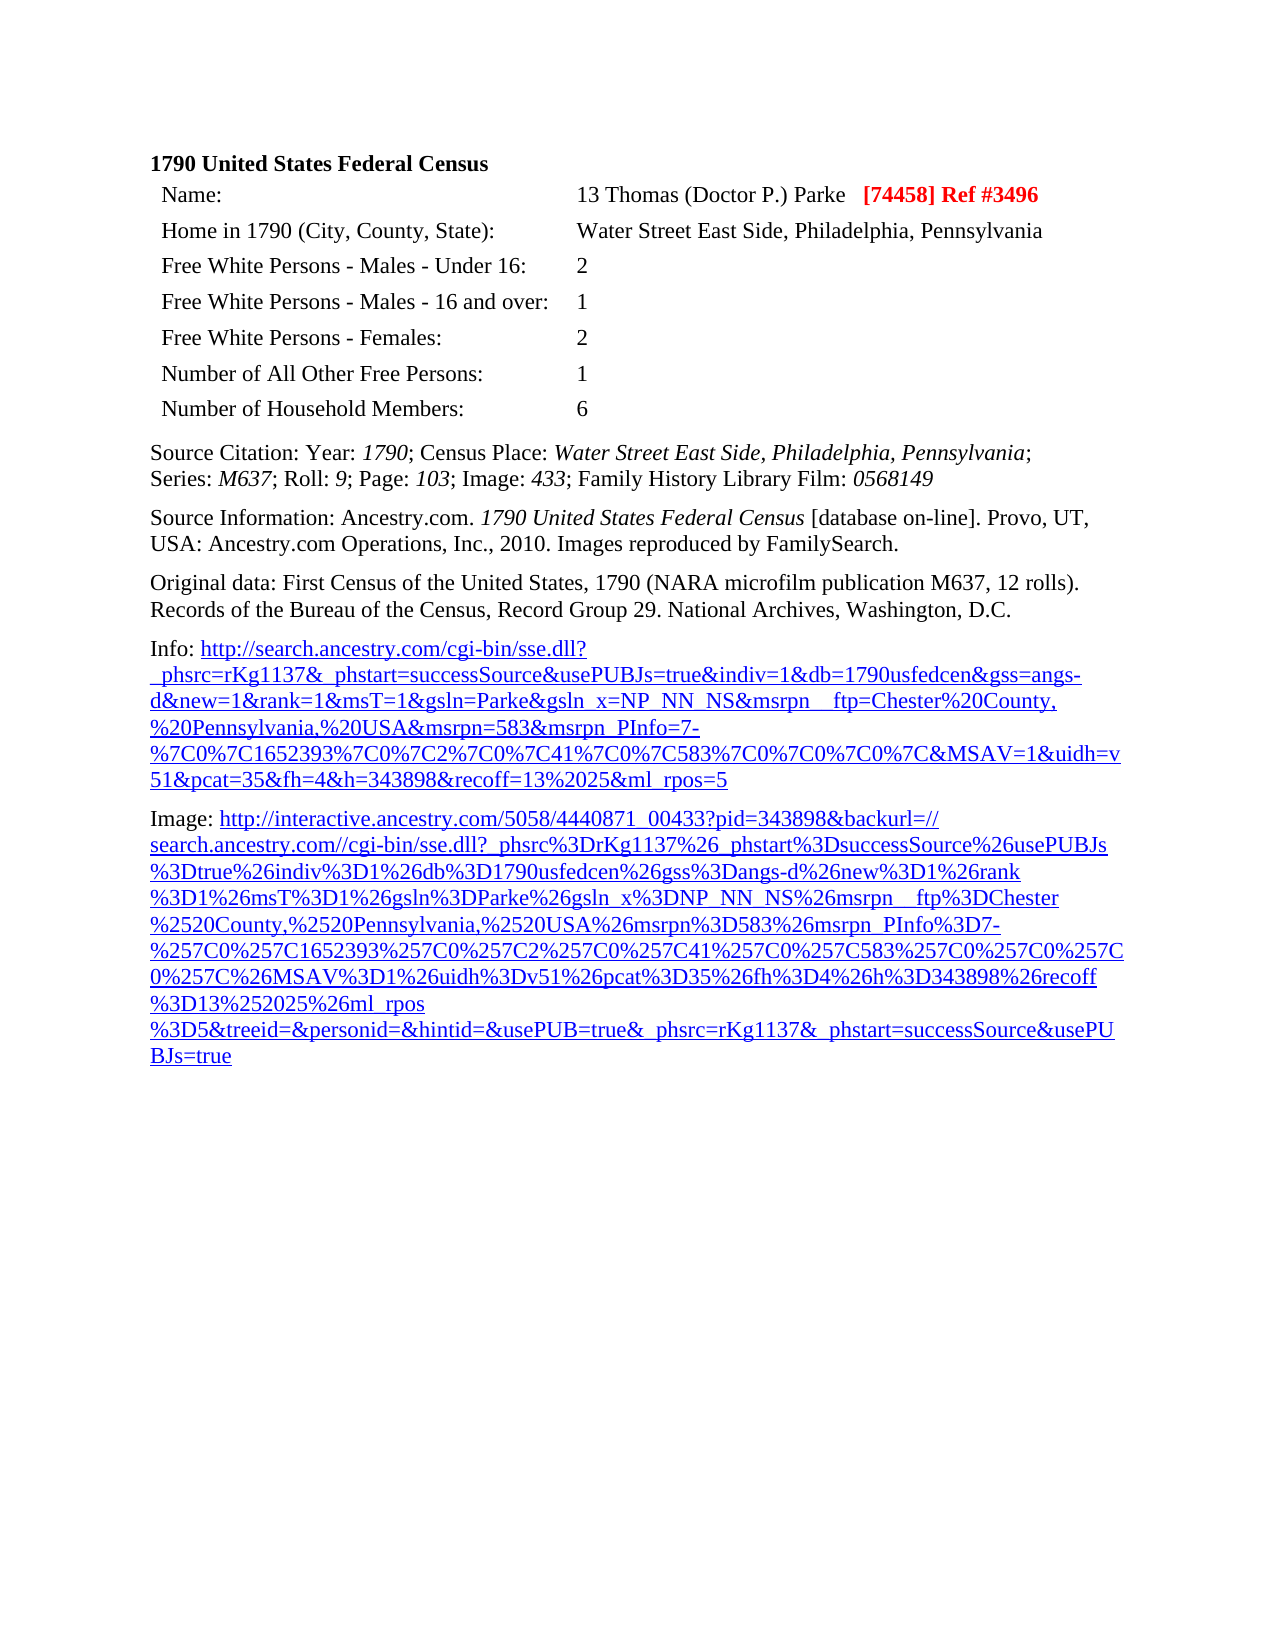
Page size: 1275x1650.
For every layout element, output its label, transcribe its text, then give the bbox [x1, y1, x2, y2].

table_cell Water Street East Side, Philadelphia, Pennsylvania [564, 212, 1127, 248]
text Image: http://interactive.ancestry.com/5058/4440871_00433?pid=343898&backurl=//search.ancestry.com//cgi-bin/sse.dll?_phsrc%3DrKg1137%26_phstart%3DsuccessSource%26usePUBJs%3Dtrue%26indiv%3D1%26db%3D1790usfedcen%26gss%3Dangs-d%26new%3D1%26rank%3D1%26msT%3D1%26gsln%3DParke%26gsln_x%3DNP_NN_NS%26msrpn__ftp%3DChester%2520County,%2520Pennsylvania,%2520USA%26msrpn%3D583%26msrpn_PInfo%3D7-%257C0%257C1652393%257C0%257C2%257C0%257C41%257C0%257C583%257C0%257C0%257C0%257C%26MSAV%3D1%26uidh%3Dv51%26pcat%3D35%26fh%3D4%26h%3D343898%26recoff%3D13%252025%26ml_rpos%3D5&treeid=&personid=&hintid=&usePUB=true&_phsrc=rKg1137&_phstart=successSource&usePUBJs=true [150, 805, 1125, 1069]
table_cell 6 [564, 391, 1127, 426]
table_header Name: [149, 176, 564, 212]
text Info: http://search.ancestry.com/cgi-bin/sse.dll?_phsrc=rKg1137&_phstart=successSource&usePUBJs=true&indiv=1&db=1790usfedcen&gss=angs-d&new=1&rank=1&msT=1&gsln=Parke&gsln_x=NP_NN_NS&msrpn__ftp=Chester%20County,%20Pennsylvania,%20USA&msrpn=583&msrpn_PInfo=7-%7C0%7C1652393%7C0%7C2%7C0%7C41%7C0%7C583%7C0%7C0%7C0%7C&MSAV=1&uidh=v51&pcat=35&fh=4&h=343898&recoff=13%2025&ml_rpos=5 [150, 634, 1125, 793]
table_cell Number of Household Members: [149, 391, 564, 426]
table_cell 1 [564, 355, 1127, 391]
table_cell Home in 1790 (City, County, State): [149, 212, 564, 248]
text Source Citation: Year: 1790; Census Place: Water Street East Side, Philadelphia, Pennsylvania; Series: M637; Roll: 9; Page: 103; Image: 433; Family History Library Film: 0568149 [150, 439, 1125, 492]
table_cell Free White Persons - Males - Under 16: [149, 248, 564, 283]
table_header 13 Thomas (Doctor P.) Parke [74458] Ref #3496 [564, 176, 1127, 212]
table_cell Free White Persons - Males - 16 and over: [149, 284, 564, 319]
table_cell 1 [564, 284, 1127, 319]
table_cell 2 [564, 248, 1127, 283]
table_cell 2 [564, 319, 1127, 355]
text 1790 United States Federal Census [150, 150, 1125, 176]
text Source Information: Ancestry.com. 1790 United States Federal Census [database on-line]. Provo, UT, USA: Ancestry.com Operations, Inc., 2010. Images reproduced by FamilySearch. [150, 504, 1125, 557]
text Original data: First Census of the United States, 1790 (NARA microfilm publication M637, 12 rolls). Records of the Bureau of the Census, Record Group 29. National Archives, Washington, D.C. [150, 569, 1125, 622]
table_cell Free White Persons - Females: [149, 319, 564, 355]
table_cell Number of All Other Free Persons: [149, 355, 564, 391]
